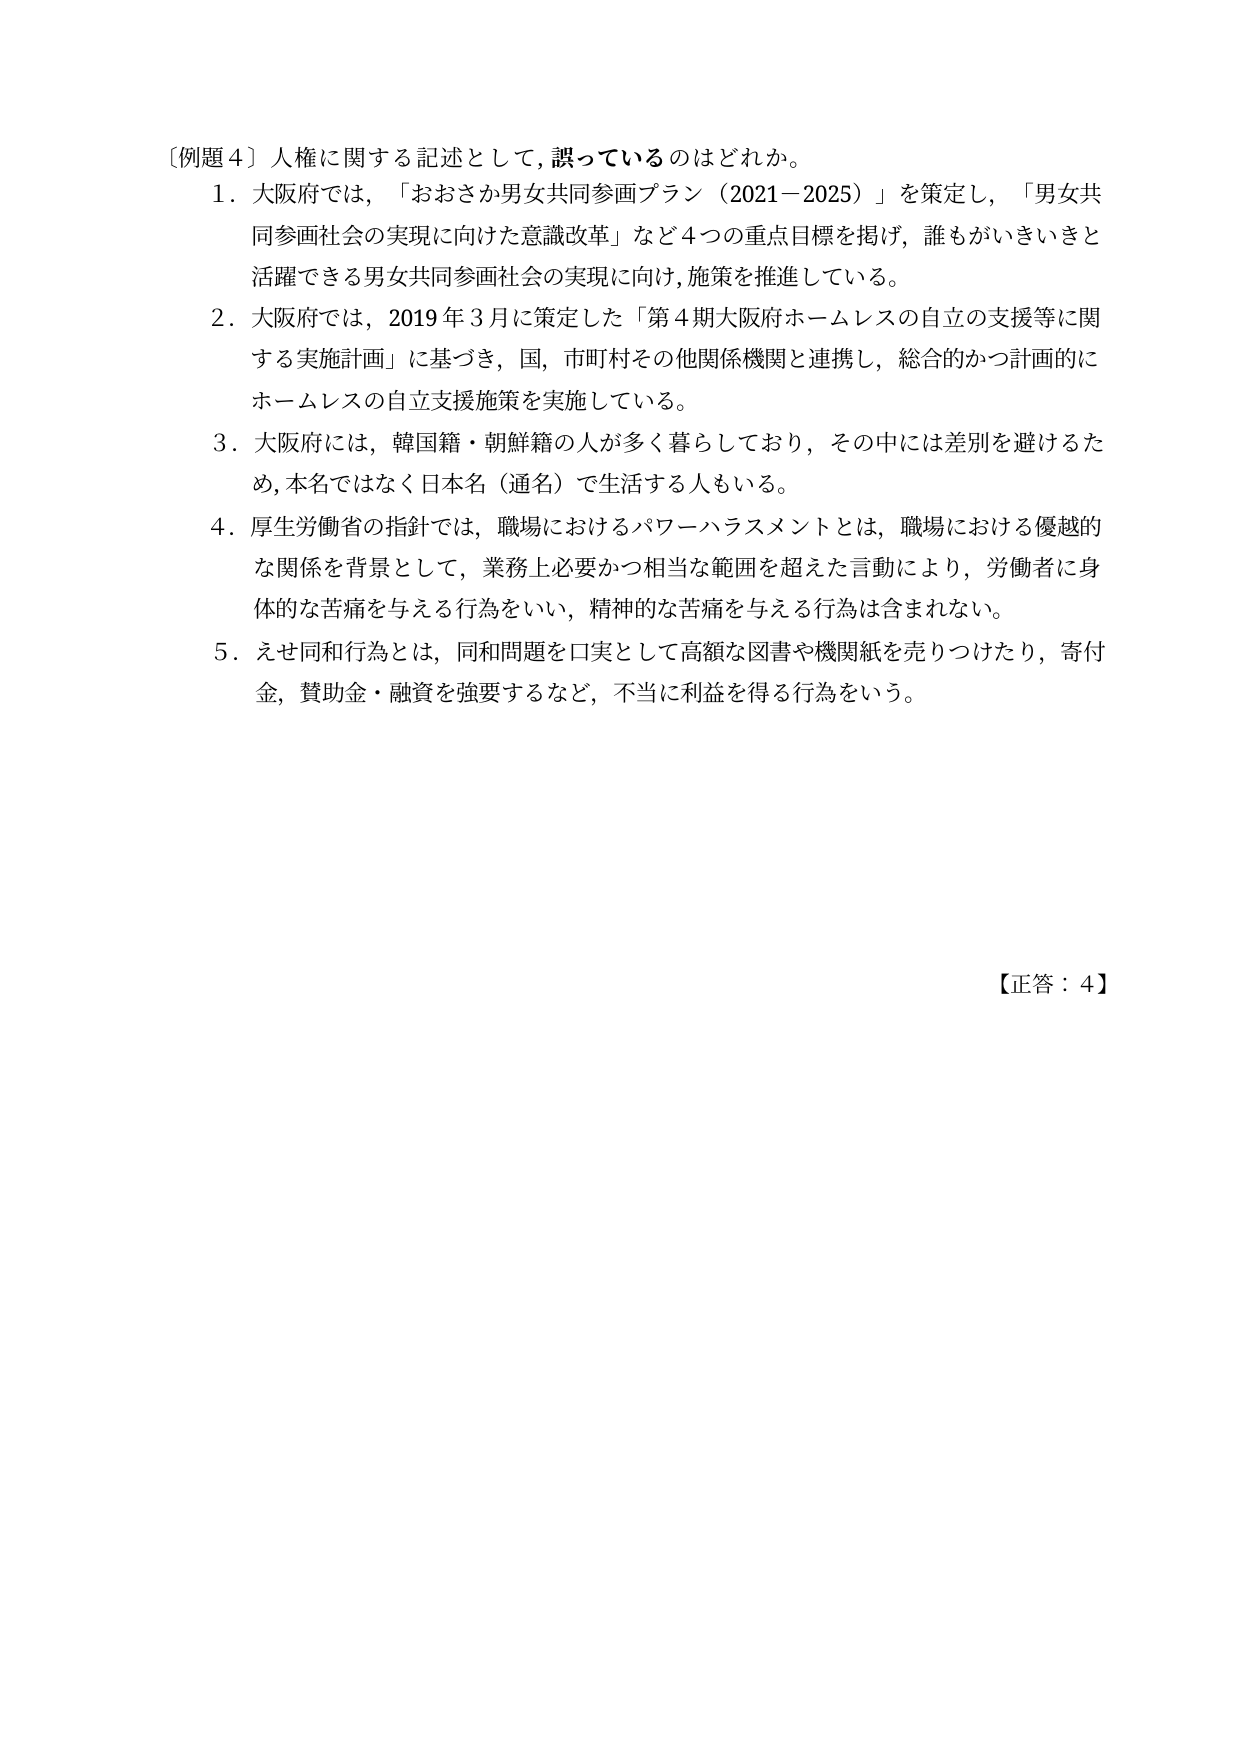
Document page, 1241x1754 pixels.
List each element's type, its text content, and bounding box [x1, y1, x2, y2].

text ４．厚生労働省の指針では，職場におけるパワーハラスメントとは，職場における優越的な関係を背景として，業務上必要かつ相当な範囲を超えた言動により，労働者に身体的な苦痛を与える行為をいい，精神的な苦痛を与える行為は含まれない。 [206, 509, 1104, 624]
text ５．えせ同和行為とは，同和問題を口実として高額な図書や機関紙を売りつけたり，寄付金，賛助金・融資を強要するなど，不当に利益を得る行為をいう。 [209, 634, 1106, 708]
text 【正答：４】 [144, 959, 1119, 1001]
text ２．大阪府では，2019年３月に策定した「第４期大阪府ホームレスの自立の支援等に関する実施計画」に基づき，国，市町村その他関係機関と連携し，総合的かつ計画的にホームレスの自立支援施策を実施している。 [206, 300, 1102, 416]
text ３．大阪府には，韓国籍・朝鮮籍の人が多く暮らしており，その中には差別を避けるため, 本名ではなく日本名（通名）で生活する人もいる。 [208, 425, 1108, 499]
text １．大阪府では，「おおさか男女共同参画プラン（2021－2025）」を策定し，「男女共同参画社会の実現に向けた意識改革」など４つの重点目標を掲げ，誰もがいきいきと活躍できる男女共同参画社会の実現に向け, 施策を推進している。 [207, 176, 1103, 292]
text 〔例題４〕人権に関する記述として, 誤っているのはどれか。 [155, 137, 1119, 174]
